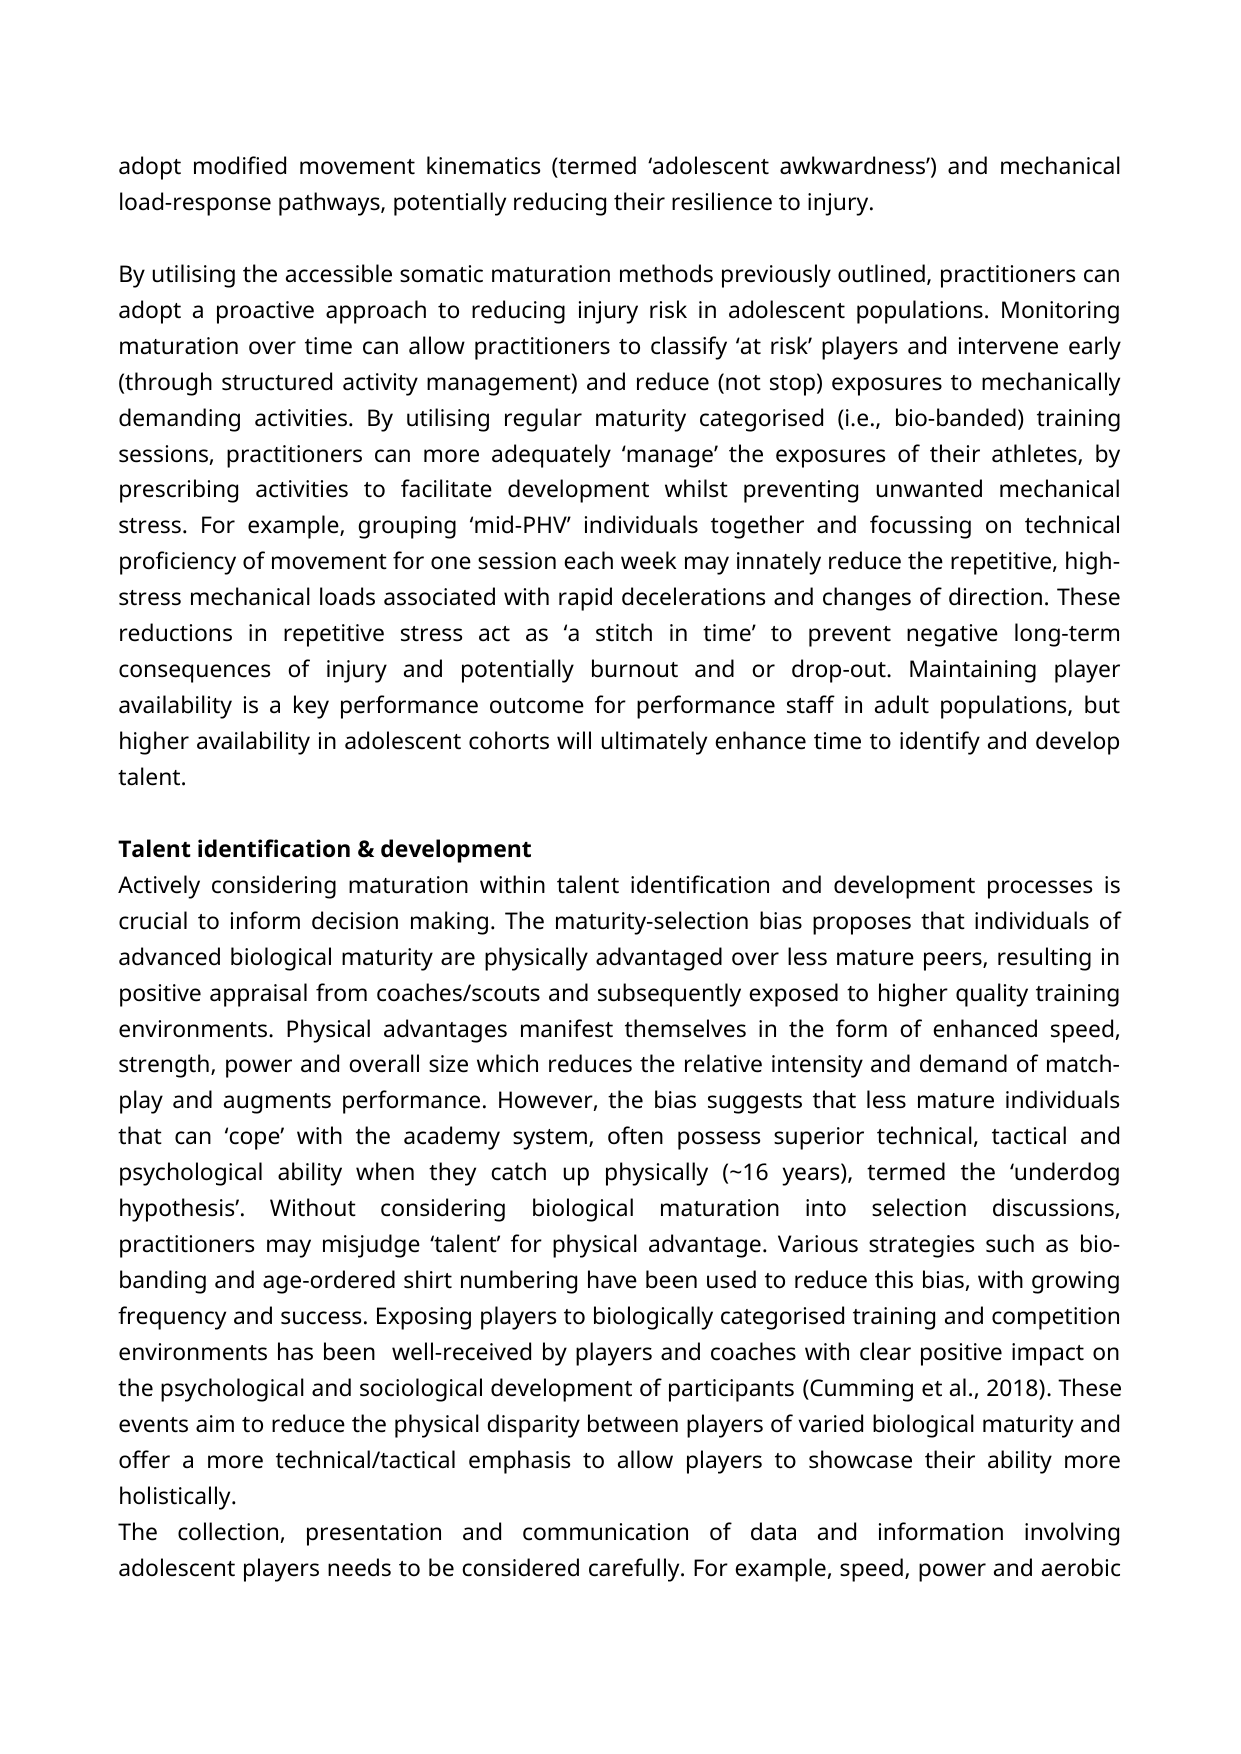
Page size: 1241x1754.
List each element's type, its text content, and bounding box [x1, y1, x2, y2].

text Talent identification & development [118, 833, 1122, 864]
text By utilising the accessible somatic maturation methods previously outlined, practitioners can adopt a proactive approach to reducing injury risk in adolescent populations. Monitoring maturation over time can allow practitioners to classify ‘at risk’ players and intervene early (through structured activity management) and reduce (not stop) exposures to mechanically demanding activities. By utilising regular maturity categorised (i.e., bio-banded) training sessions, practitioners can more adequately ‘manage’ the exposures of their athletes, by prescribing activities to facilitate development whilst preventing unwanted mechanical stress. For example, grouping ‘mid-PHV’ individuals together and focussing on technical proficiency of movement for one session each week may innately reduce the repetitive, high-stress mechanical loads associated with rapid decelerations and changes of direction. These reductions in repetitive stress act as ‘a stitch in time’ to prevent negative long-term consequences of injury and potentially burnout and or drop-out. Maintaining player availability is a key performance outcome for performance staff in adult populations, but higher availability in adolescent cohorts will ultimately enhance time to identify and develop talent. [118, 258, 1122, 792]
text Actively considering maturation within talent identification and development processes is crucial to inform decision making. The maturity-selection bias proposes that individuals of advanced biological maturity are physically advantaged over less mature peers, resulting in positive appraisal from coaches/scouts and subsequently exposed to higher quality training environments. Physical advantages manifest themselves in the form of enhanced speed, strength, power and overall size which reduces the relative intensity and demand of match-play and augments performance. However, the bias suggests that less mature individuals that can ‘cope’ with the academy system, often possess superior technical, tactical and psychological ability when they catch up physically (~16 years), termed the ‘underdog hypothesis’. Without considering biological maturation into selection discussions, practitioners may misjudge ‘talent’ for physical advantage. Various strategies such as bio-banding and age-ordered shirt numbering have been used to reduce this bias, with growing frequency and success. Exposing players to biologically categorised training and competition environments has been well-received by players and coaches with clear positive impact on the psychological and sociological development of participants (Cumming et al., 2018). These events aim to reduce the physical disparity between players of varied biological maturity and offer a more technical/tactical emphasis to allow players to showcase their ability more holistically. [118, 869, 1122, 1511]
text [118, 150, 1122, 217]
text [118, 1516, 1122, 1583]
